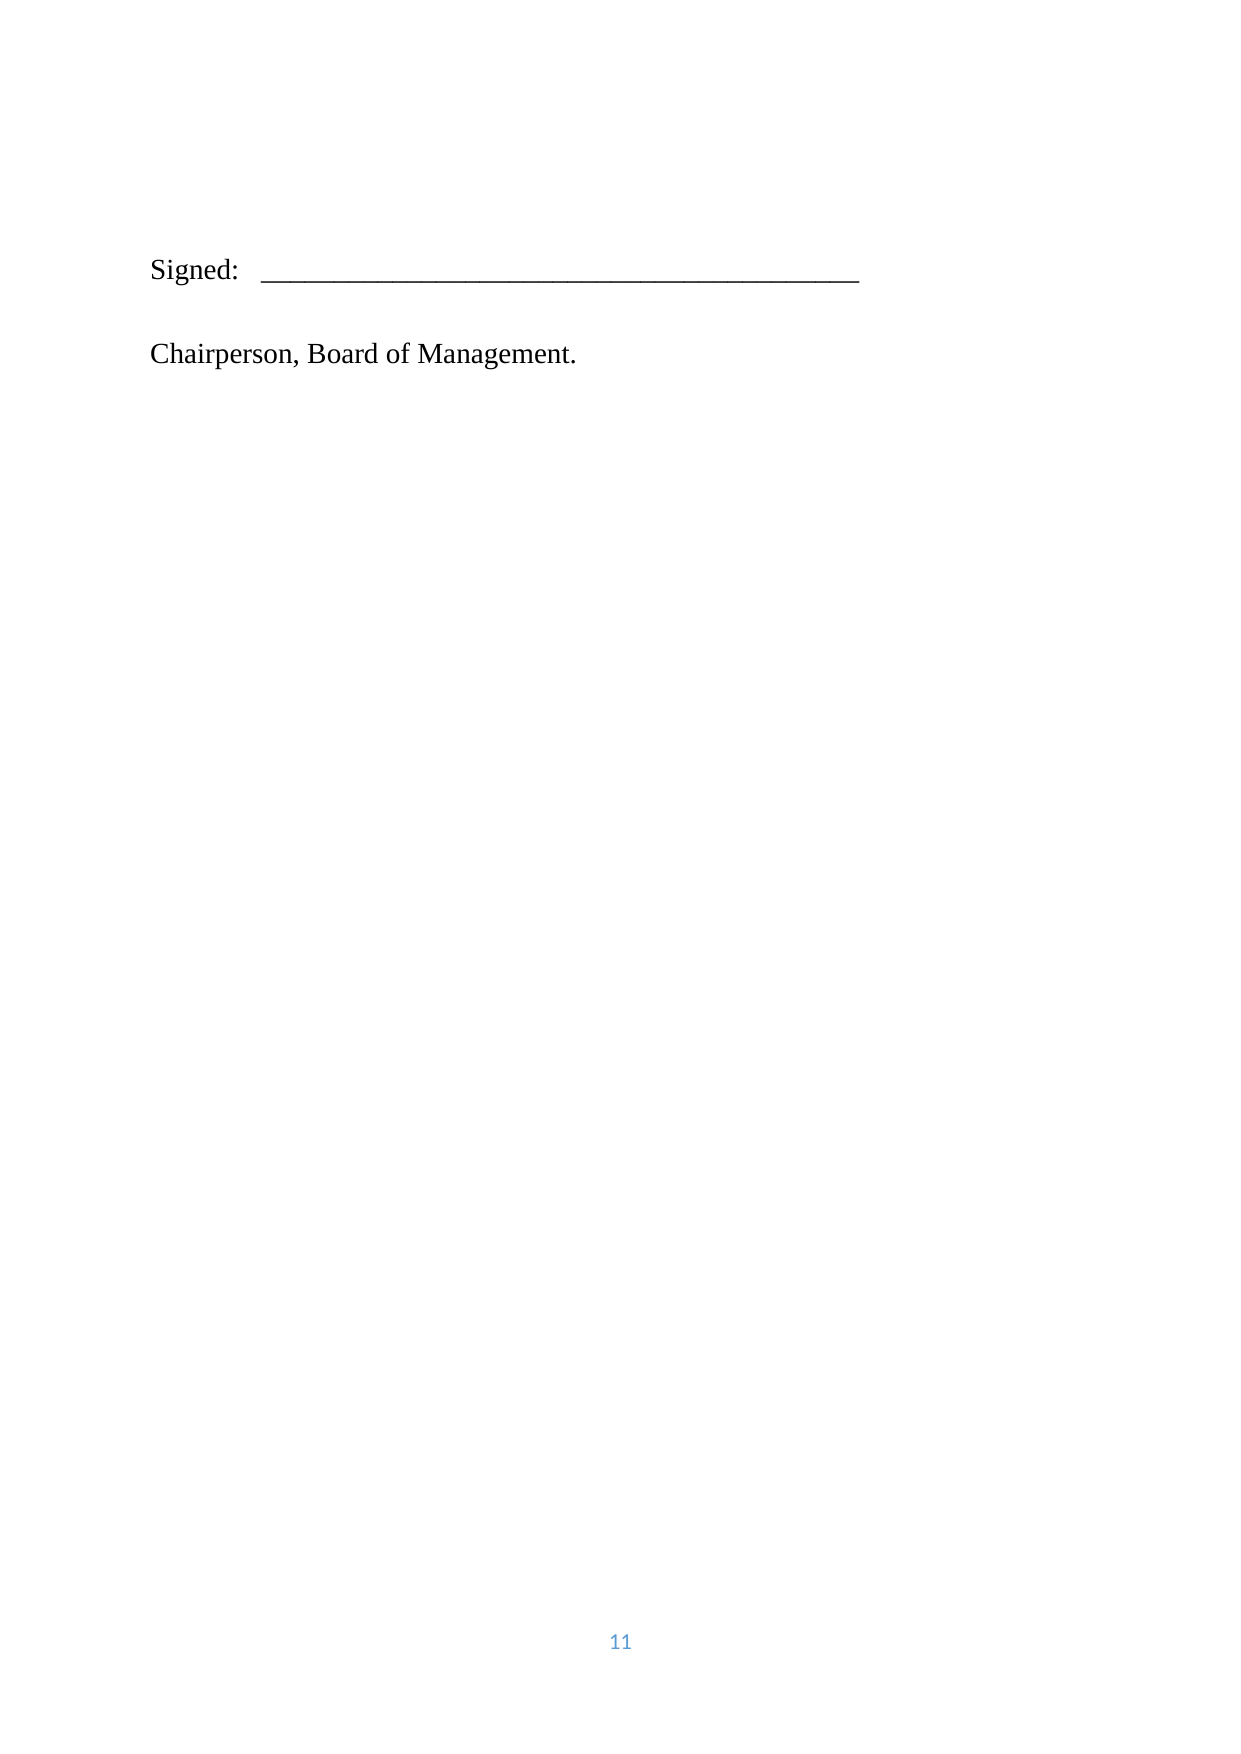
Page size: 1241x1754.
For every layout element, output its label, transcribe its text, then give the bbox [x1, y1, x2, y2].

text Chairperson, Board of Management. [150, 336, 1090, 369]
text Signed: _________________________________________ [150, 252, 1090, 286]
